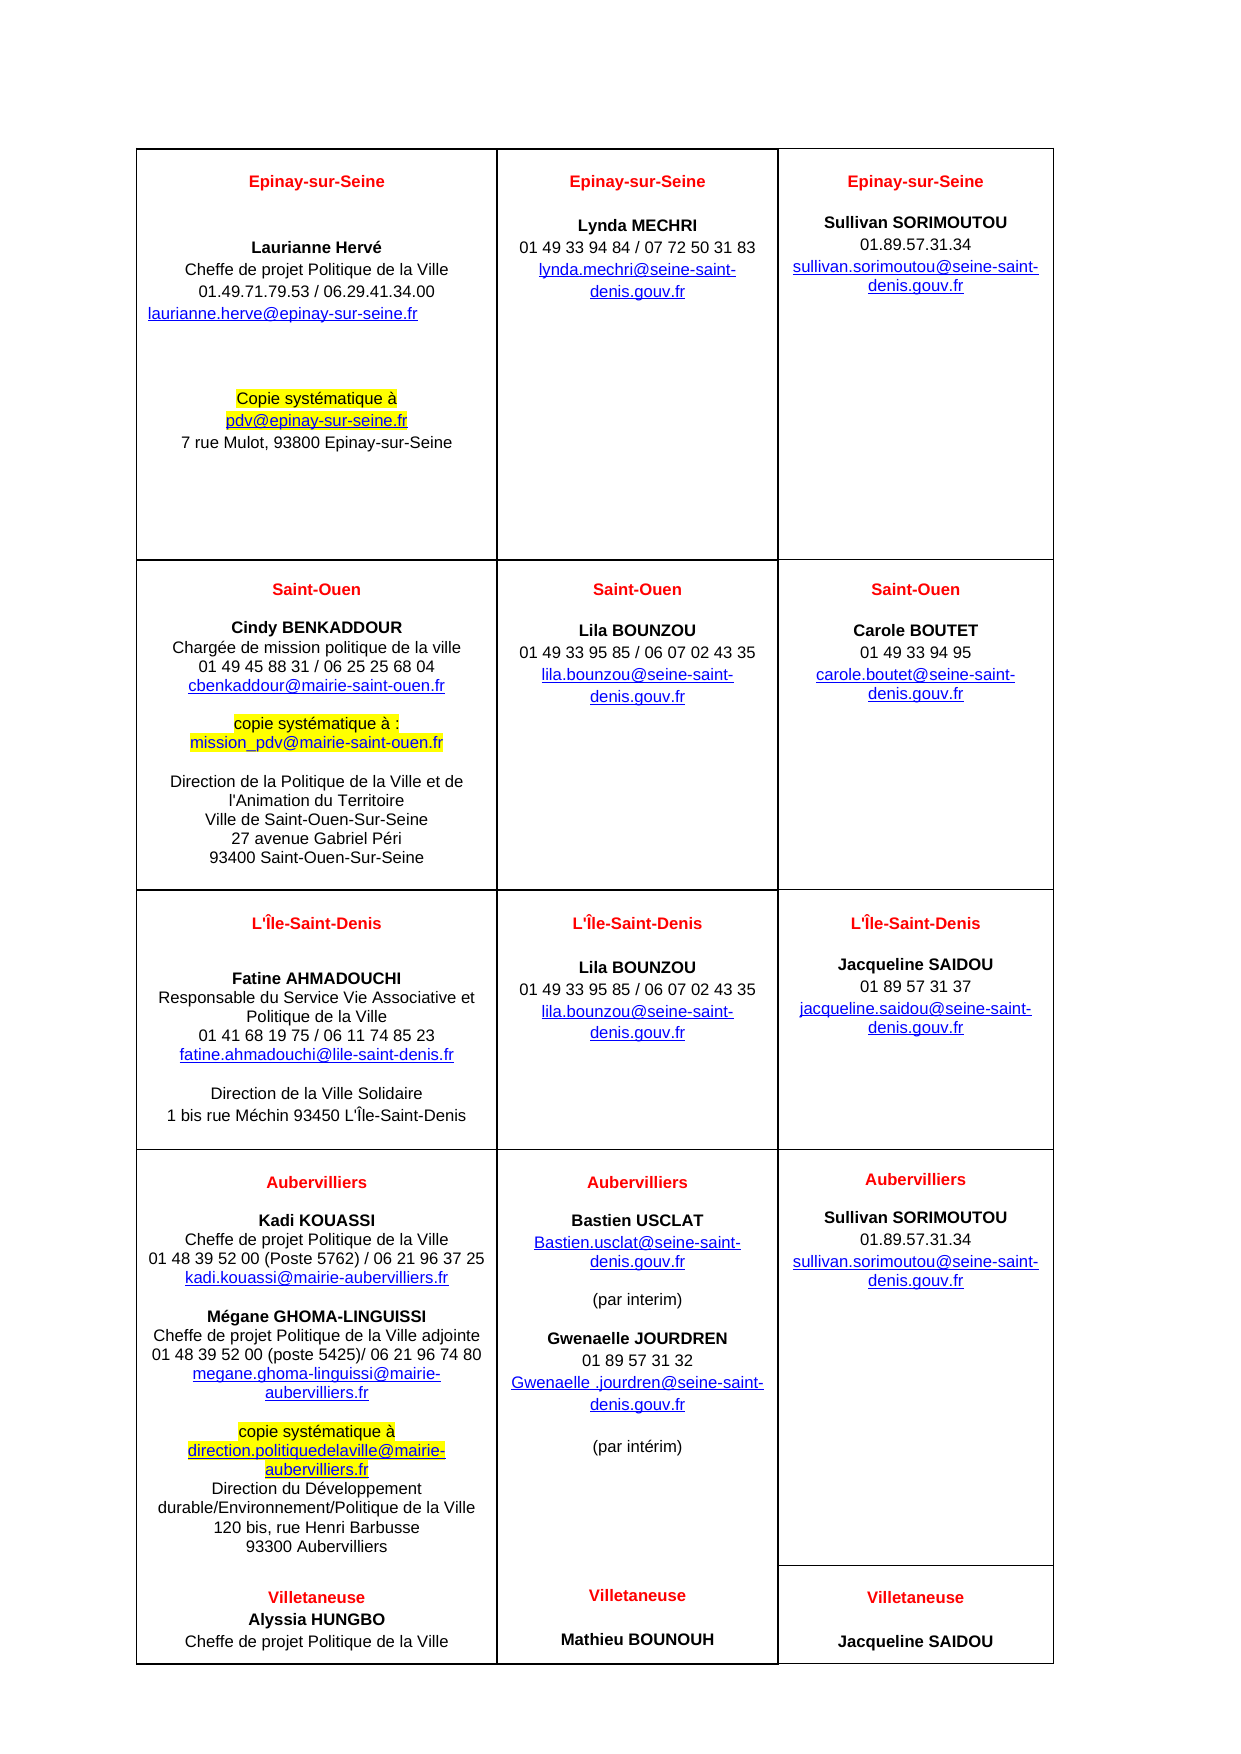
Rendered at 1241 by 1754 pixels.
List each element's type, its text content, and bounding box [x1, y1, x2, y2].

table_cell L'Île-Saint-Denis Lila BOUNZOU 01 49 33 95 85 / 06 07 02 43 35 lila.bounzou@seine-saint-denis.gouv.fr [498, 891, 777, 1149]
table_cell Saint-Ouen Carole BOUTET 01 49 33 94 95 carole.boutet@seine-saint-denis.gouv.fr [779, 560, 1053, 889]
table_cell Aubervilliers Sullivan SORIMOUTOU 01.89.57.31.34 sullivan.sorimoutou@seine-saint-denis.gouv.fr [779, 1150, 1053, 1371]
table_cell [779, 1371, 1053, 1565]
table_cell Saint-Ouen Lila BOUNZOU 01 49 33 95 85 / 06 07 02 43 35 lila.bounzou@seine-saint-denis.gouv.fr [498, 561, 777, 889]
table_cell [498, 1565, 777, 1663]
table_cell Aubervilliers Kadi KOUASSI Cheffe de projet Politique de la Ville 01 48 39 52 00 (Poste 5762) / 06 21 96 37 25 kadi.kouassi@mairie-aubervilliers.fr Mégane GHOMA-LINGUISSI Cheffe de projet Politique de la Ville adjointe 01 48 39 52 00 (poste 5425)/ 06 21 96 74 80 megane.ghoma-linguissi@mairie-aubervilliers.fr copie systématique à direction.politiquedelaville@mairie-aubervilliers.fr Direction du Développement durable/Environnement/Politique de la Ville 120 bis, rue Henri Barbusse 93300 Aubervilliers [137, 1150, 496, 1565]
table_cell L'Île-Saint-Denis Fatine AHMADOUCHI Responsable du Service Vie Associative et Politique de la Ville 01 41 68 19 75 / 06 11 74 85 23 fatine.ahmadouchi@lile-saint-denis.fr Direction de la Ville Solidaire 1 bis rue Méchin 93450 L'Île-Saint-Denis [137, 891, 496, 1149]
table_cell Saint-Ouen Cindy BENKADDOUR Chargée de mission politique de la ville 01 49 45 88 31 / 06 25 25 68 04 cbenkaddour@mairie-saint-ouen.fr copie systématique à : mission_pdv@mairie-saint-ouen.fr Direction de la Politique de la Ville et de l'Animation du Territoire Ville de Saint-Ouen-Sur-Seine 27 avenue Gabriel Péri 93400 Saint-Ouen-Sur-Seine [137, 561, 496, 889]
table_cell Epinay-sur-Seine Sullivan SORIMOUTOU 01.89.57.31.34 sullivan.sorimoutou@seine-saint-denis.gouv.fr [779, 149, 1053, 559]
table_cell Epinay-sur-Seine Lynda MECHRI 01 49 33 94 84 / 07 72 50 31 83 lynda.mechri@seine-saint-denis.gouv.fr [498, 150, 777, 559]
table_cell Aubervilliers Bastien USCLAT Bastien.usclat@seine-saint-denis.gouv.fr (par interim) Gwenaelle JOURDREN 01 89 57 31 32 Gwenaelle .jourdren@seine-saint-denis.gouv.fr (par intérim) [498, 1150, 777, 1565]
table_cell Epinay-sur-Seine Laurianne Hervé Cheffe de projet Politique de la Ville 01.49.71.79.53 / 06.29.41.34.00 laurianne.herve@epinay-sur-seine.fr Copie systématique à pdv@epinay-sur-seine.fr 7 rue Mulot, 93800 Epinay-sur-Seine [137, 150, 496, 559]
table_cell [779, 1566, 1053, 1663]
table_cell L'Île-Saint-Denis Jacqueline SAIDOU 01 89 57 31 37 jacqueline.saidou@seine-saint-denis.gouv.fr [779, 890, 1053, 1149]
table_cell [137, 1565, 496, 1663]
